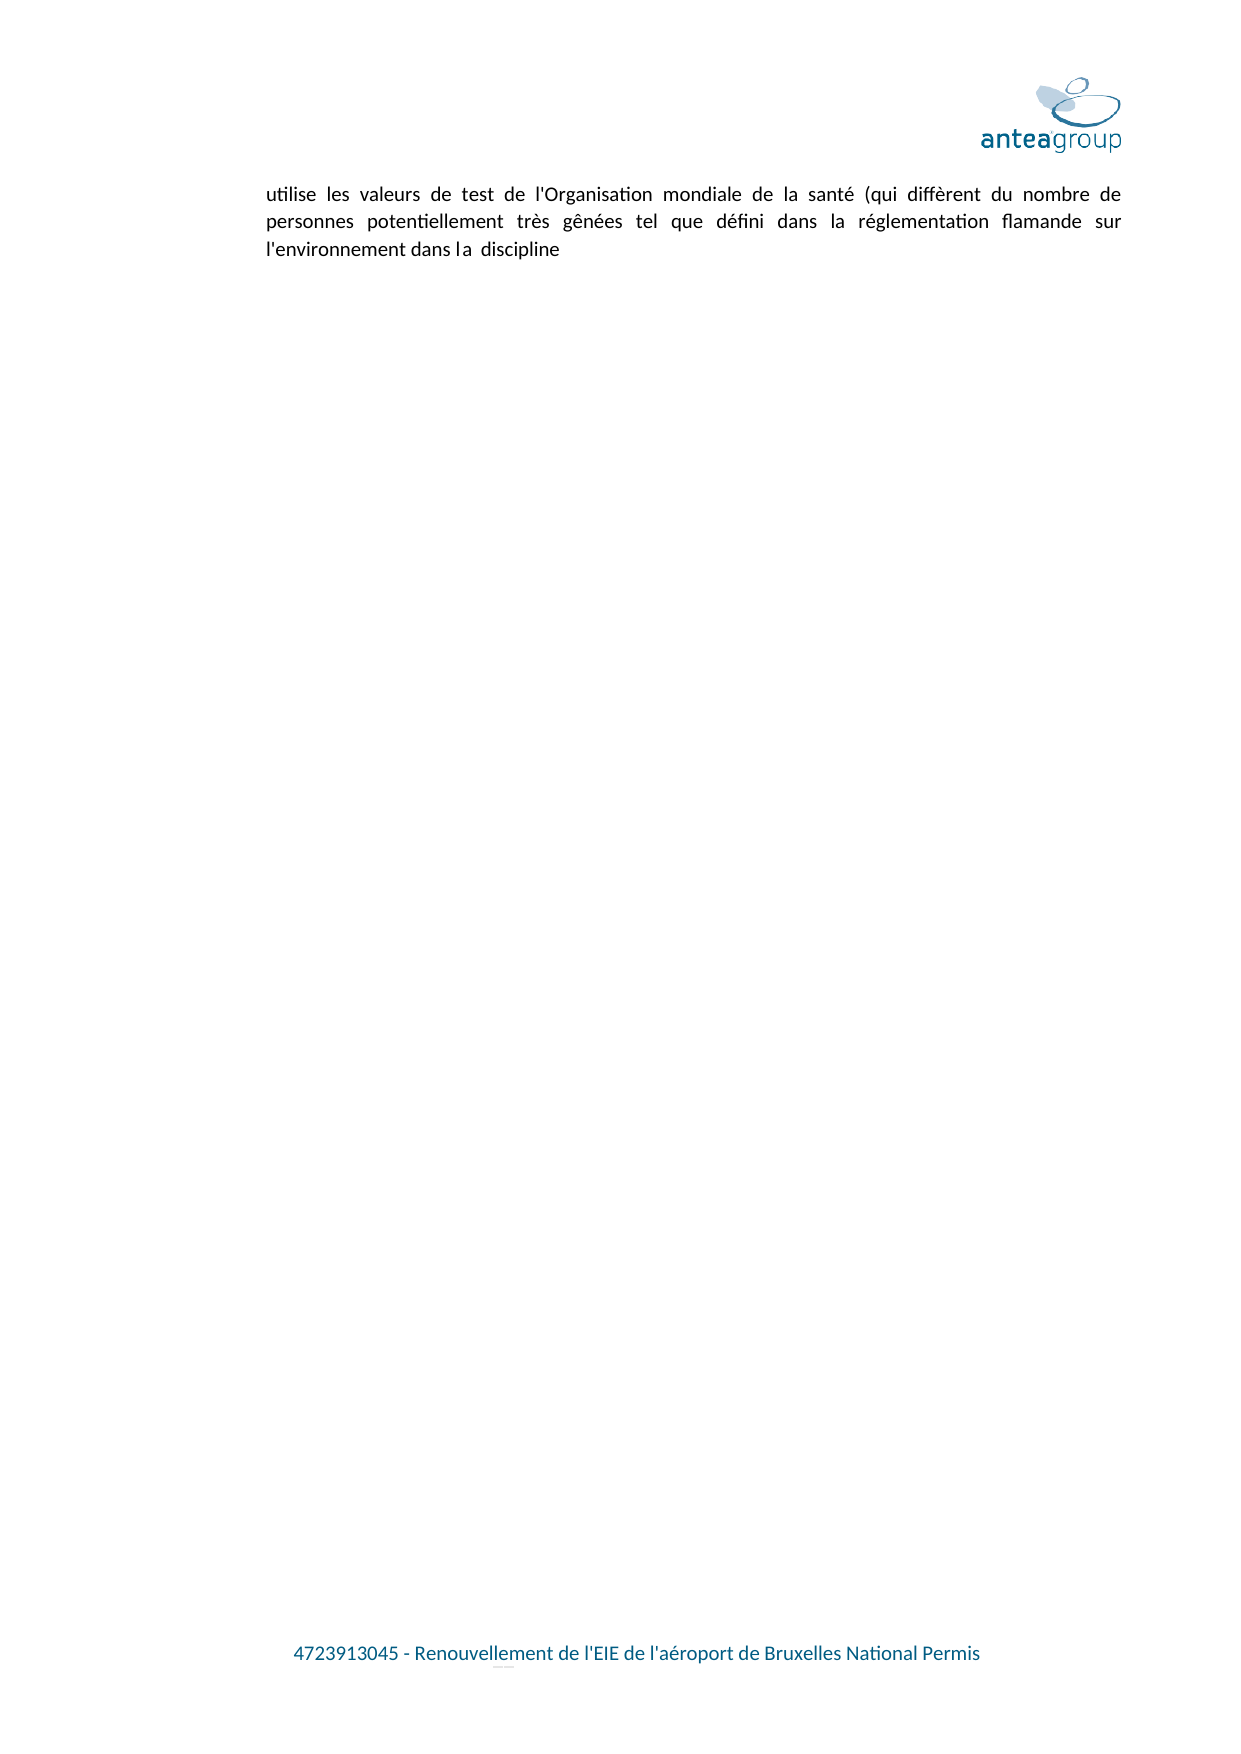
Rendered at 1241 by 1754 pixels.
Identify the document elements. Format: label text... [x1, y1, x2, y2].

picture [1112, 136, 1121, 145]
picture [1056, 136, 1063, 145]
picture [981, 77, 1121, 153]
picture [1112, 147, 1121, 153]
